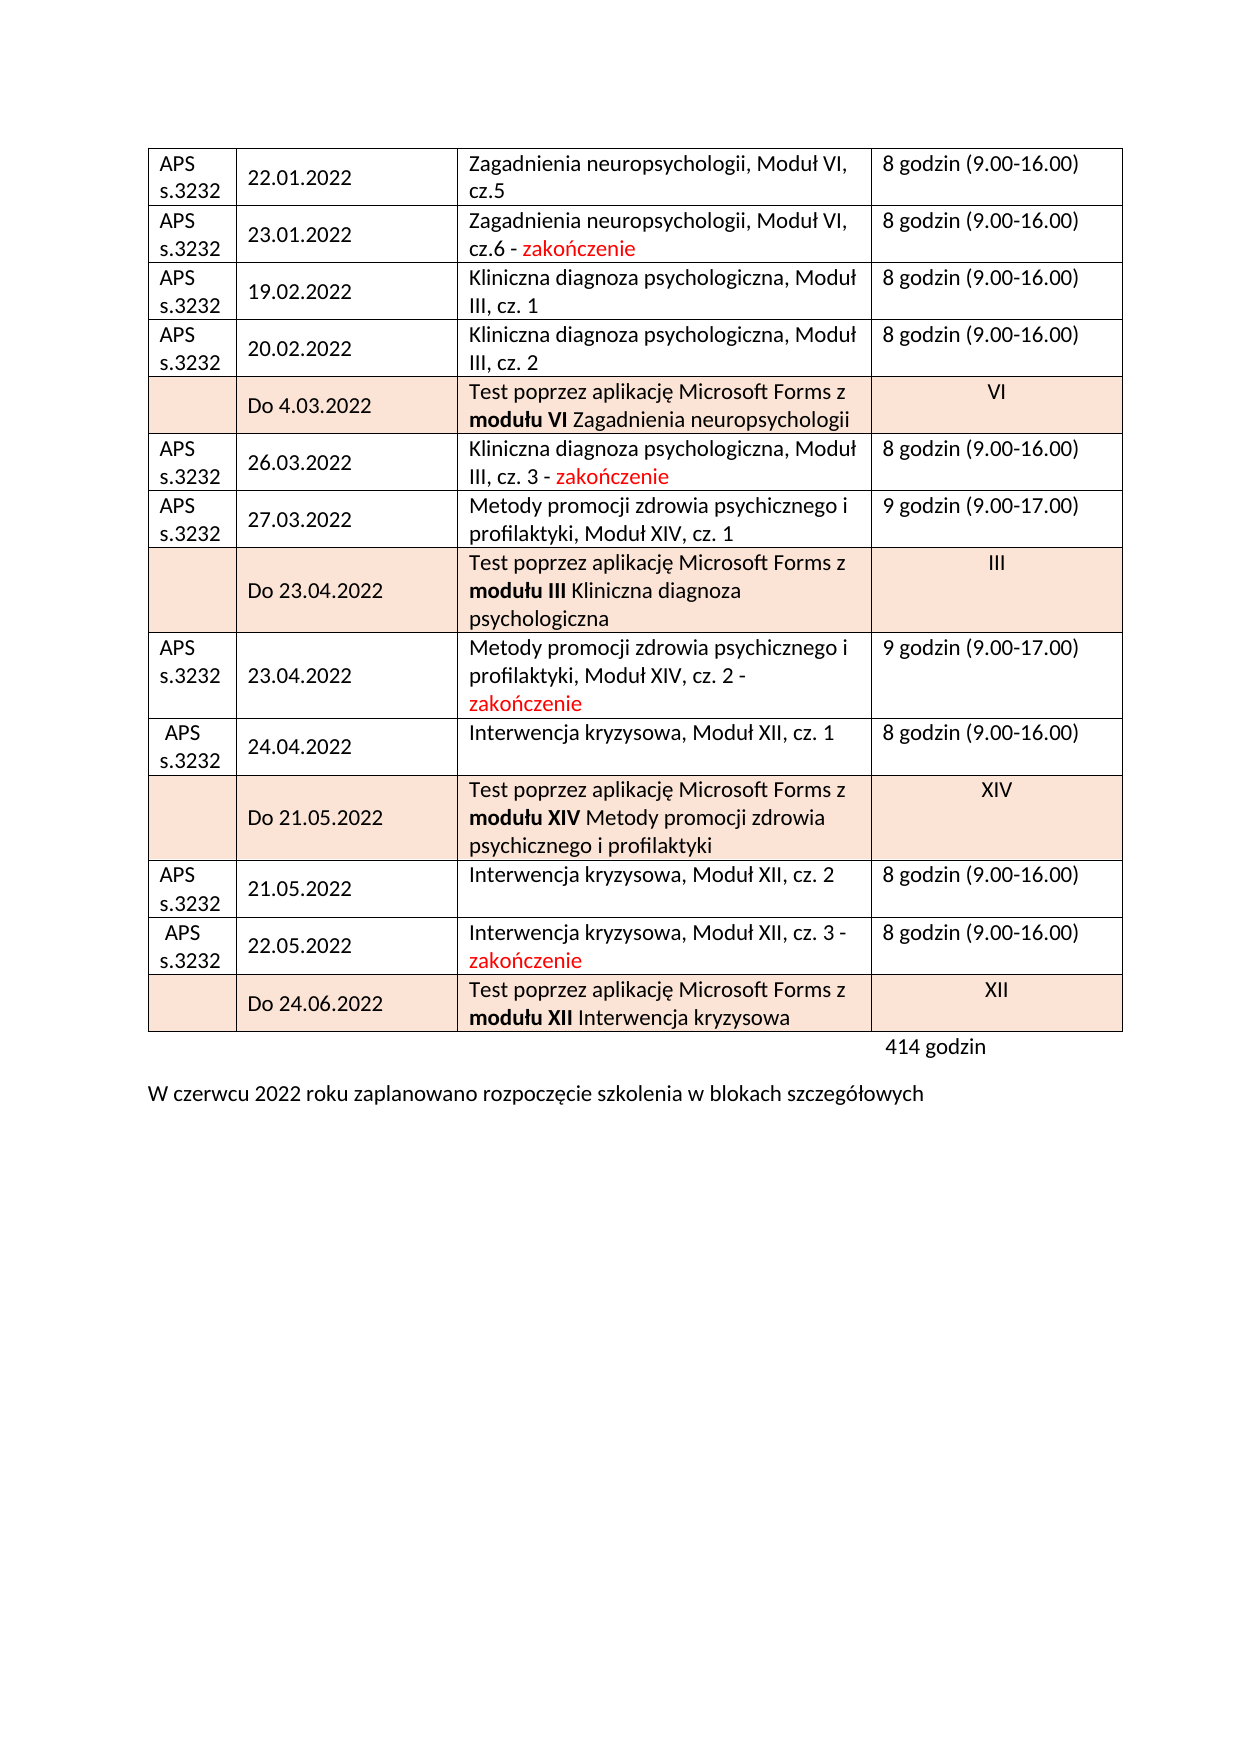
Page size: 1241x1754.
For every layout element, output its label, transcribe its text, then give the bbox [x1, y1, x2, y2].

table_cell 20.02.2022 [237, 320, 457, 376]
text 414 godzin [148, 1032, 1093, 1060]
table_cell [872, 149, 1122, 205]
table_cell 9 godzin (9.00-17.00) [872, 633, 1122, 717]
table_cell APS s.3232 [149, 719, 236, 774]
table_cell APS s.3232 [149, 434, 236, 490]
table_cell XIV [872, 776, 1122, 859]
text W czerwcu 2022 roku zaplanowano rozpoczęcie szkolenia w blokach szczegółowych [148, 1079, 1093, 1107]
table_cell 23.01.2022 [237, 206, 457, 262]
table_cell 8 godzin (9.00-16.00) [872, 206, 1122, 262]
table_cell APS s.3232 [149, 918, 236, 974]
table_cell VI [872, 377, 1122, 433]
table_cell 21.05.2022 [237, 861, 457, 917]
table_cell 27.03.2022 [237, 491, 457, 547]
table_cell 8 godzin (9.00-16.00) [872, 918, 1122, 974]
table_cell Zagadnienia neuropsychologii, Moduł VI, cz.5 [458, 149, 871, 205]
table_cell Kliniczna diagnoza psychologiczna, Moduł III, cz. 2 [458, 320, 871, 376]
table_cell APS s.3232 [149, 633, 236, 717]
table_cell Test poprzez aplikację Microsoft Forms z modułu XIV Metody promocji zdrowia psychicznego i profilaktyki [458, 776, 871, 859]
table_cell III [872, 548, 1122, 632]
table_cell 8 godzin (9.00-16.00) [872, 861, 1122, 917]
table_cell 26.03.2022 [237, 434, 457, 490]
table_cell Kliniczna diagnoza psychologiczna, Moduł III, cz. 1 [458, 263, 871, 319]
table_cell Zagadnienia neuropsychologii, Moduł VI, cz.6 - zakończenie [458, 206, 871, 262]
table_cell Do 4.03.2022 [237, 377, 457, 433]
table_cell Kliniczna diagnoza psychologiczna, Moduł III, cz. 3 - zakończenie [458, 434, 871, 490]
table_cell Interwencja kryzysowa, Moduł XII, cz. 3 - zakończenie [458, 918, 871, 974]
table_cell [149, 548, 236, 632]
table_cell APS s.3232 [149, 149, 236, 205]
table_cell APS s.3232 [149, 491, 236, 547]
table_cell 24.04.2022 [237, 719, 457, 774]
table_cell 8 godzin (9.00-16.00) [872, 263, 1122, 319]
table_cell 22.01.2022 [237, 149, 457, 205]
table_cell Test poprzez aplikację Microsoft Forms z modułu VI Zagadnienia neuropsychologii [458, 377, 871, 433]
table_cell Test poprzez aplikację Microsoft Forms z modułu XII Interwencja kryzysowa [458, 975, 871, 1031]
table_cell Interwencja kryzysowa, Moduł XII, cz. 2 [458, 861, 871, 917]
table_cell [149, 377, 236, 433]
table_cell 19.02.2022 [237, 263, 457, 319]
table_cell [149, 776, 236, 859]
table_cell APS s.3232 [149, 861, 236, 917]
table_cell APS s.3232 [149, 320, 236, 376]
table_cell Interwencja kryzysowa, Moduł XII, cz. 1 [458, 719, 871, 774]
table_cell 9 godzin (9.00-17.00) [872, 491, 1122, 547]
table_cell APS s.3232 [149, 263, 236, 319]
table_cell [149, 975, 236, 1031]
table_cell Metody promocji zdrowia psychicznego i profilaktyki, Moduł XIV, cz. 1 [458, 491, 871, 547]
table_cell 8 godzin (9.00-16.00) [872, 320, 1122, 376]
table_cell XII [872, 975, 1122, 1031]
table_cell 23.04.2022 [237, 633, 457, 717]
table_cell Test poprzez aplikację Microsoft Forms z modułu III Kliniczna diagnoza psychologiczna [458, 548, 871, 632]
table_cell 8 godzin (9.00-16.00) [872, 719, 1122, 774]
table_cell Do 21.05.2022 [237, 776, 457, 859]
table_cell Do 23.04.2022 [237, 548, 457, 632]
table_cell APS s.3232 [149, 206, 236, 262]
table_cell 22.05.2022 [237, 918, 457, 974]
table_cell Do 24.06.2022 [237, 975, 457, 1031]
table_cell 8 godzin (9.00-16.00) [872, 434, 1122, 490]
table_cell Metody promocji zdrowia psychicznego i profilaktyki, Moduł XIV, cz. 2 - zakończenie [458, 633, 871, 717]
